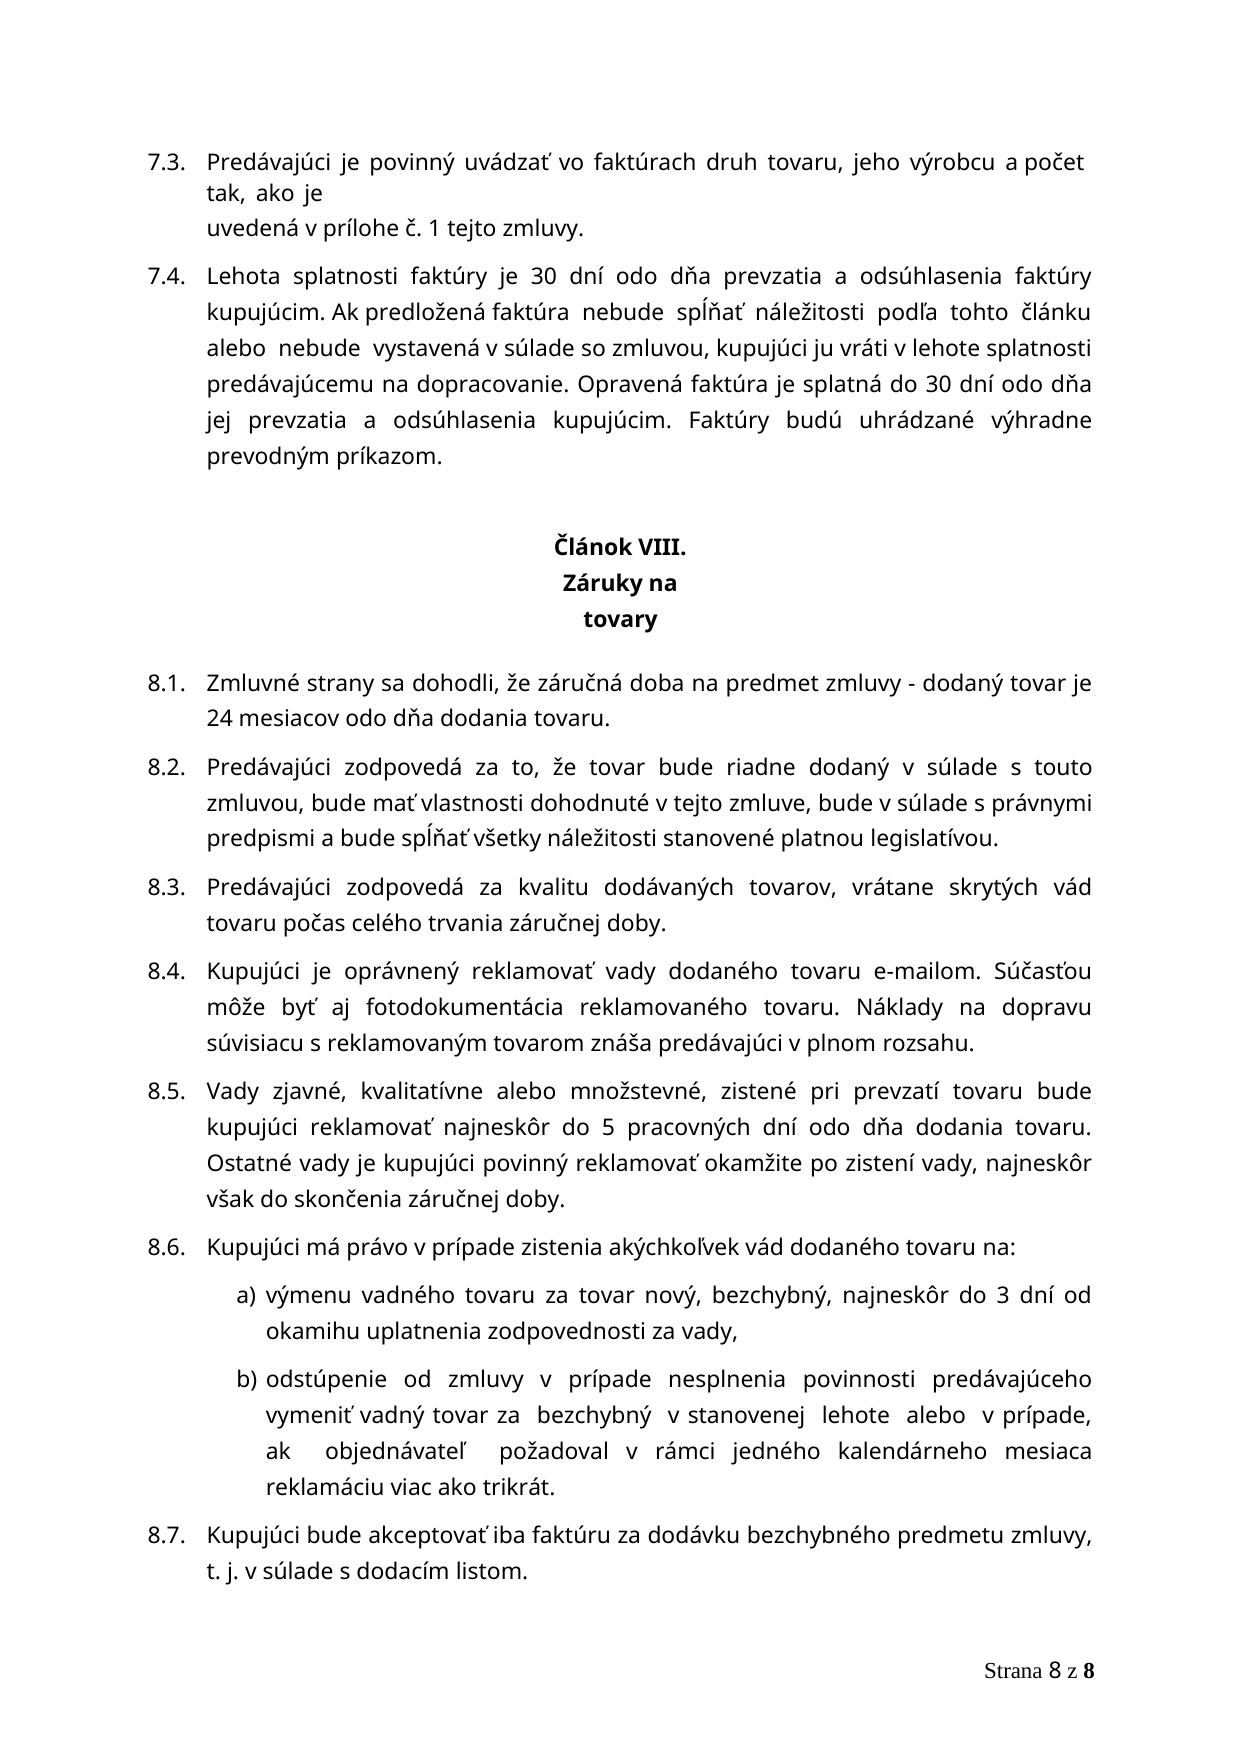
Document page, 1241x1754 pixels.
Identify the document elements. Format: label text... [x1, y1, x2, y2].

list Predávajúci zodpovedá za kvalitu dodávaných tovarov, vrátane skrytých vád tovaru počas celého trvania záručnej doby. [147, 871, 1093, 938]
text uvedená v prílohe č. 1 tejto zmluvy. [206, 212, 1105, 243]
list Kupujúci bude akceptovať iba faktúru za dodávku bezchybného predmetu zmluvy, t. j. v súlade s dodacím listom. [147, 1519, 1093, 1586]
list odstúpenie od zmluvy v prípade nesplnenia povinnosti predávajúceho vymeniť vadný tovar za bezchybný v stanovenej lehote alebo v prípade, ak objednávateľ požadoval v rámci jedného kalendárneho mesiaca reklamáciu viac ako trikrát. [236, 1363, 1093, 1502]
list Lehota splatnosti faktúry je 30 dní odo dňa prevzatia a odsúhlasenia faktúry kupujúcim. Ak predložená faktúra nebude spĺňať náležitosti podľa tohto článku alebo nebude vystavená v súlade so zmluvou, kupujúci ju vráti v lehote splatnosti predávajúcemu na dopracovanie. Opravená faktúra je splatná do 30 dní odo dňa jej prevzatia a odsúhlasenia kupujúcim. Faktúry budú uhrádzané výhradne prevodným príkazom. [147, 260, 1093, 471]
list Predávajúci zodpovedá za to, že tovar bude riadne dodaný v súlade s touto zmluvou, bude mať vlastnosti dohodnuté v tejto zmluve, bude v súlade s právnymi predpismi a bude spĺňať všetky náležitosti stanovené platnou legislatívou. [147, 751, 1093, 854]
list Zmluvné strany sa dohodli, že záručná doba na predmet zmluvy - dodaný tovar je 24 mesiacov odo dňa dodania tovaru. [147, 667, 1093, 734]
list výmenu vadného tovaru za tovar nový, bezchybný, najneskôr do 3 dní od okamihu uplatnenia zodpovednosti za vady, [236, 1279, 1093, 1346]
list Predávajúci je povinný uvádzať vo faktúrach druh tovaru, jeho výrobcu a počet tak, ako je [147, 146, 1105, 208]
subtitle Článok VIII. Záruky na tovary [536, 531, 704, 634]
list Vady zjavné, kvalitatívne alebo množstevné, zistené pri prevzatí tovaru bude kupujúci reklamovať najneskôr do 5 pracovných dní odo dňa dodania tovaru. Ostatné vady je kupujúci povinný reklamovať okamžite po zistení vady, najneskôr však do skončenia záručnej doby. [147, 1075, 1093, 1214]
list Kupujúci má právo v prípade zistenia akýchkoľvek vád dodaného tovaru na: [147, 1231, 1105, 1262]
list Kupujúci je oprávnený reklamovať vady dodaného tovaru e-mailom. Súčasťou môže byť aj fotodokumentácia reklamovaného tovaru. Náklady na dopravu súvisiacu s reklamovaným tovarom znáša predávajúci v plnom rozsahu. [147, 955, 1093, 1058]
